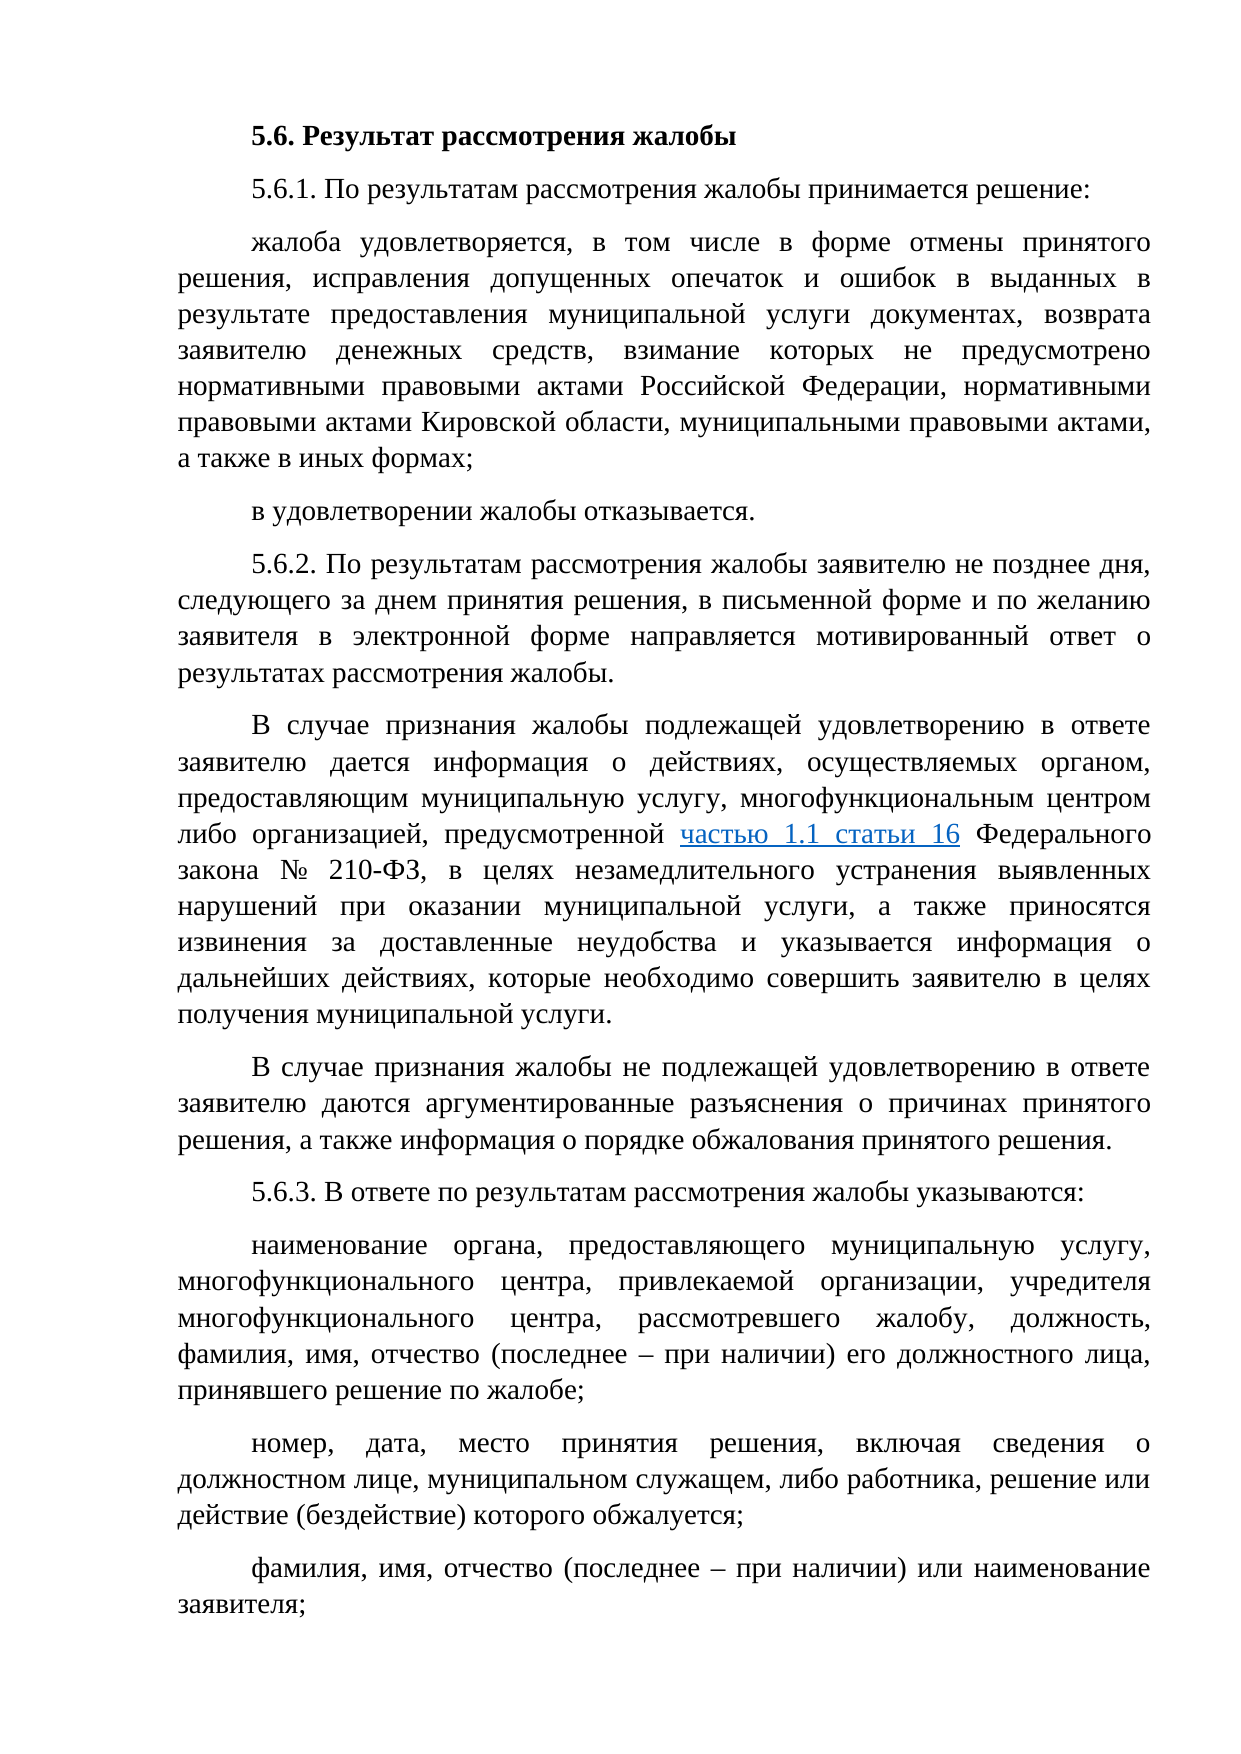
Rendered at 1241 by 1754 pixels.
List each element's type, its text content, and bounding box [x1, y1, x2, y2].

text фамилия, имя, отчество (последнее – при наличии) или наименование заявителя; [177, 1550, 1152, 1619]
text в удовлетворении жалобы отказывается. [177, 493, 1152, 527]
text В случае признания жалобы подлежащей удовлетворению в ответе заявителю дается информация о действиях, осуществляемых органом, предоставляющим муниципальную услугу, многофункциональным центром либо организацией, предусмотренной частью 1.1 статьи 16 Федерального закона № 210-ФЗ, в целях незамедлительного устранения выявленных нарушений при оказании муниципальной услуги, а также приносятся извинения за доставленные неудобства и указывается информация о дальнейших действиях, которые необходимо совершить заявителю в целях получения муниципальной услуги. [177, 707, 1152, 1030]
text 5.6.2. По результатам рассмотрения жалобы заявителю не позднее дня, следующего за днем принятия решения, в письменной форме и по желанию заявителя в электронной форме направляется мотивированный ответ о результатах рассмотрения жалобы. [177, 546, 1152, 688]
text 5.6. Результат рассмотрения жалобы [177, 118, 1152, 152]
text жалоба удовлетворяется, в том числе в форме отмены принятого решения, исправления допущенных опечаток и ошибок в выданных в результате предоставления муниципальной услуги документах, возврата заявителю денежных средств, взимание которых не предусмотрено нормативными правовыми актами Российской Федерации, нормативными правовыми актами Кировской области, муниципальными правовыми актами, а также в иных формах; [177, 224, 1152, 474]
text наименование органа, предоставляющего муниципальную услугу, многофункционального центра, привлекаемой организации, учредителя многофункционального центра, рассмотревшего жалобу, должность, фамилия, имя, отчество (последнее – при наличии) его должностного лица, принявшего решение по жалобе; [177, 1227, 1152, 1406]
text номер, дата, место принятия решения, включая сведения о должностном лице, муниципальном служащем, либо работника, решение или действие (бездействие) которого обжалуется; [177, 1425, 1152, 1531]
text 5.6.1. По результатам рассмотрения жалобы принимается решение: [177, 171, 1152, 204]
text 5.6.3. В ответе по результатам рассмотрения жалобы указываются: [177, 1174, 1152, 1208]
text В случае признания жалобы не подлежащей удовлетворению в ответе заявителю даются аргументированные разъяснения о причинах принятого решения, а также информация о порядке обжалования принятого решения. [177, 1049, 1152, 1155]
